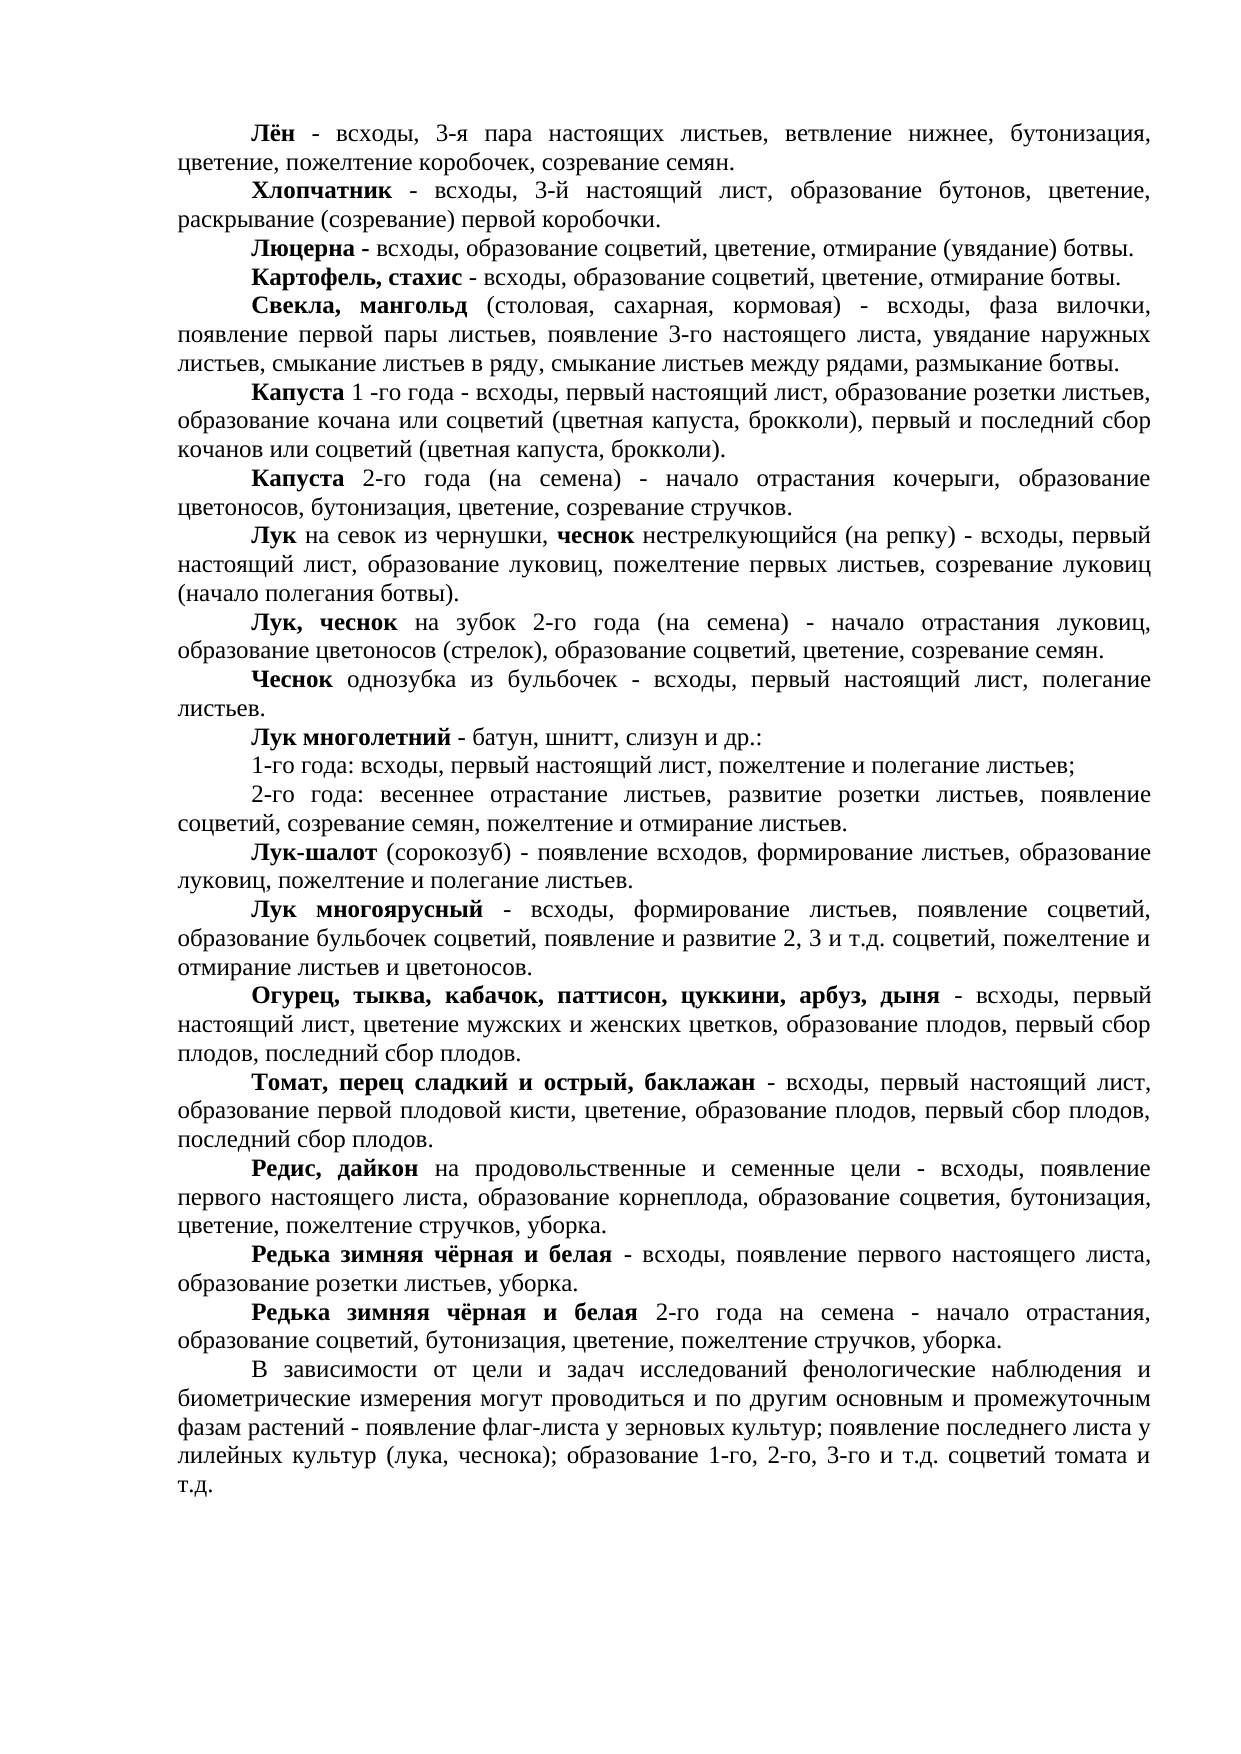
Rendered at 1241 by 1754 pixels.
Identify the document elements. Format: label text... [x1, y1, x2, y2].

text Картофель, стахис - всходы, образование соцветий, цветение, отмирание ботвы. [177, 262, 1152, 291]
text Капуста 2-го года (на семена) - начало отрастания кочерыги, образование цветоносов, бутонизация, цветение, созревание стручков. [177, 463, 1152, 521]
text Огурец, тыква, кабачок, паттисон, цуккини, арбуз, дыня - всходы, первый настоящий лист, цветение мужских и женских цветков, образование плодов, первый сбор плодов, последний сбор плодов. [177, 981, 1152, 1067]
text Капуста 1 -го года - всходы, первый настоящий лист, образование розетки листьев, образование кочана или соцветий (цветная капуста, брокколи), первый и последний сбор кочанов или соцветий (цветная капуста, брокколи). [177, 377, 1152, 463]
text Люцерна - всходы, образование соцветий, цветение, отмирание (увядание) ботвы. [177, 233, 1152, 262]
text 2-го года: весеннее отрастание листьев, развитие розетки листьев, появление соцветий, созревание семян, пожелтение и отмирание листьев. [177, 779, 1152, 837]
text Редис, дайкон на продовольственные и семенные цели - всходы, появление первого настоящего листа, образование корнеплода, образование соцветия, бутонизация, цветение, пожелтение стручков, уборка. [177, 1153, 1152, 1239]
text 1-го года: всходы, первый настоящий лист, пожелтение и полегание листьев; [177, 751, 1152, 779]
text Лён - всходы, 3-я пара настоящих листьев, ветвление нижнее, бутонизация, цветение, пожелтение коробочек, созревание семян. [177, 118, 1152, 176]
text Редька зимняя чёрная и белая 2-го года на семена - начало отрастания, образование соцветий, бутонизация, цветение, пожелтение стручков, уборка. [177, 1297, 1152, 1354]
text Лук-шалот (сорокозуб) - появление всходов, формирование листьев, образование луковиц, пожелтение и полегание листьев. [177, 837, 1152, 894]
text Томат, перец сладкий и острый, баклажан - всходы, первый настоящий лист, образование первой плодовой кисти, цветение, образование плодов, первый сбор плодов, последний сбор плодов. [177, 1067, 1152, 1153]
text Лук многолетний - батун, шнитт, слизун и др.: [177, 722, 1152, 751]
text Редька зимняя чёрная и белая - всходы, появление первого настоящего листа, образование розетки листьев, уборка. [177, 1239, 1152, 1297]
text Лук, чеснок на зубок 2-го года (на семена) - начало отрастания луковиц, образование цветоносов (стрелок), образование соцветий, цветение, созревание семян. [177, 607, 1152, 664]
text Свекла, мангольд (столовая, сахарная, кормовая) - всходы, фаза вилочки, появление первой пары листьев, появление 3-го настоящего листа, увядание наружных листьев, смыкание листьев в ряду, смыкание листьев между рядами, размыкание ботвы. [177, 291, 1152, 377]
text Лук многоярусный - всходы, формирование листьев, появление соцветий, образование бульбочек соцветий, появление и развитие 2, 3 и т.д. соцветий, пожелтение и отмирание листьев и цветоносов. [177, 894, 1152, 981]
text Хлопчатник - всходы, 3-й настоящий лист, образование бутонов, цветение, раскрывание (созревание) первой коробочки. [177, 176, 1152, 233]
text Лук на севок из чернушки, чеснок нестрелкующийся (на репку) - всходы, первый настоящий лист, образование луковиц, пожелтение первых листьев, созревание луковиц (начало полегания ботвы). [177, 521, 1152, 607]
text Чеснок однозубка из бульбочек - всходы, первый настоящий лист, полегание листьев. [177, 664, 1152, 722]
text В зависимости от цели и задач исследований фенологические наблюдения и биометрические измерения могут проводиться и по другим основным и промежуточным фазам растений - появление флаг-листа у зерновых культур; появление последнего листа у лилейных культур (лука, чеснока); образование 1-го, 2-го, 3-го и т.д. соцветий томата и т.д. [177, 1354, 1152, 1498]
